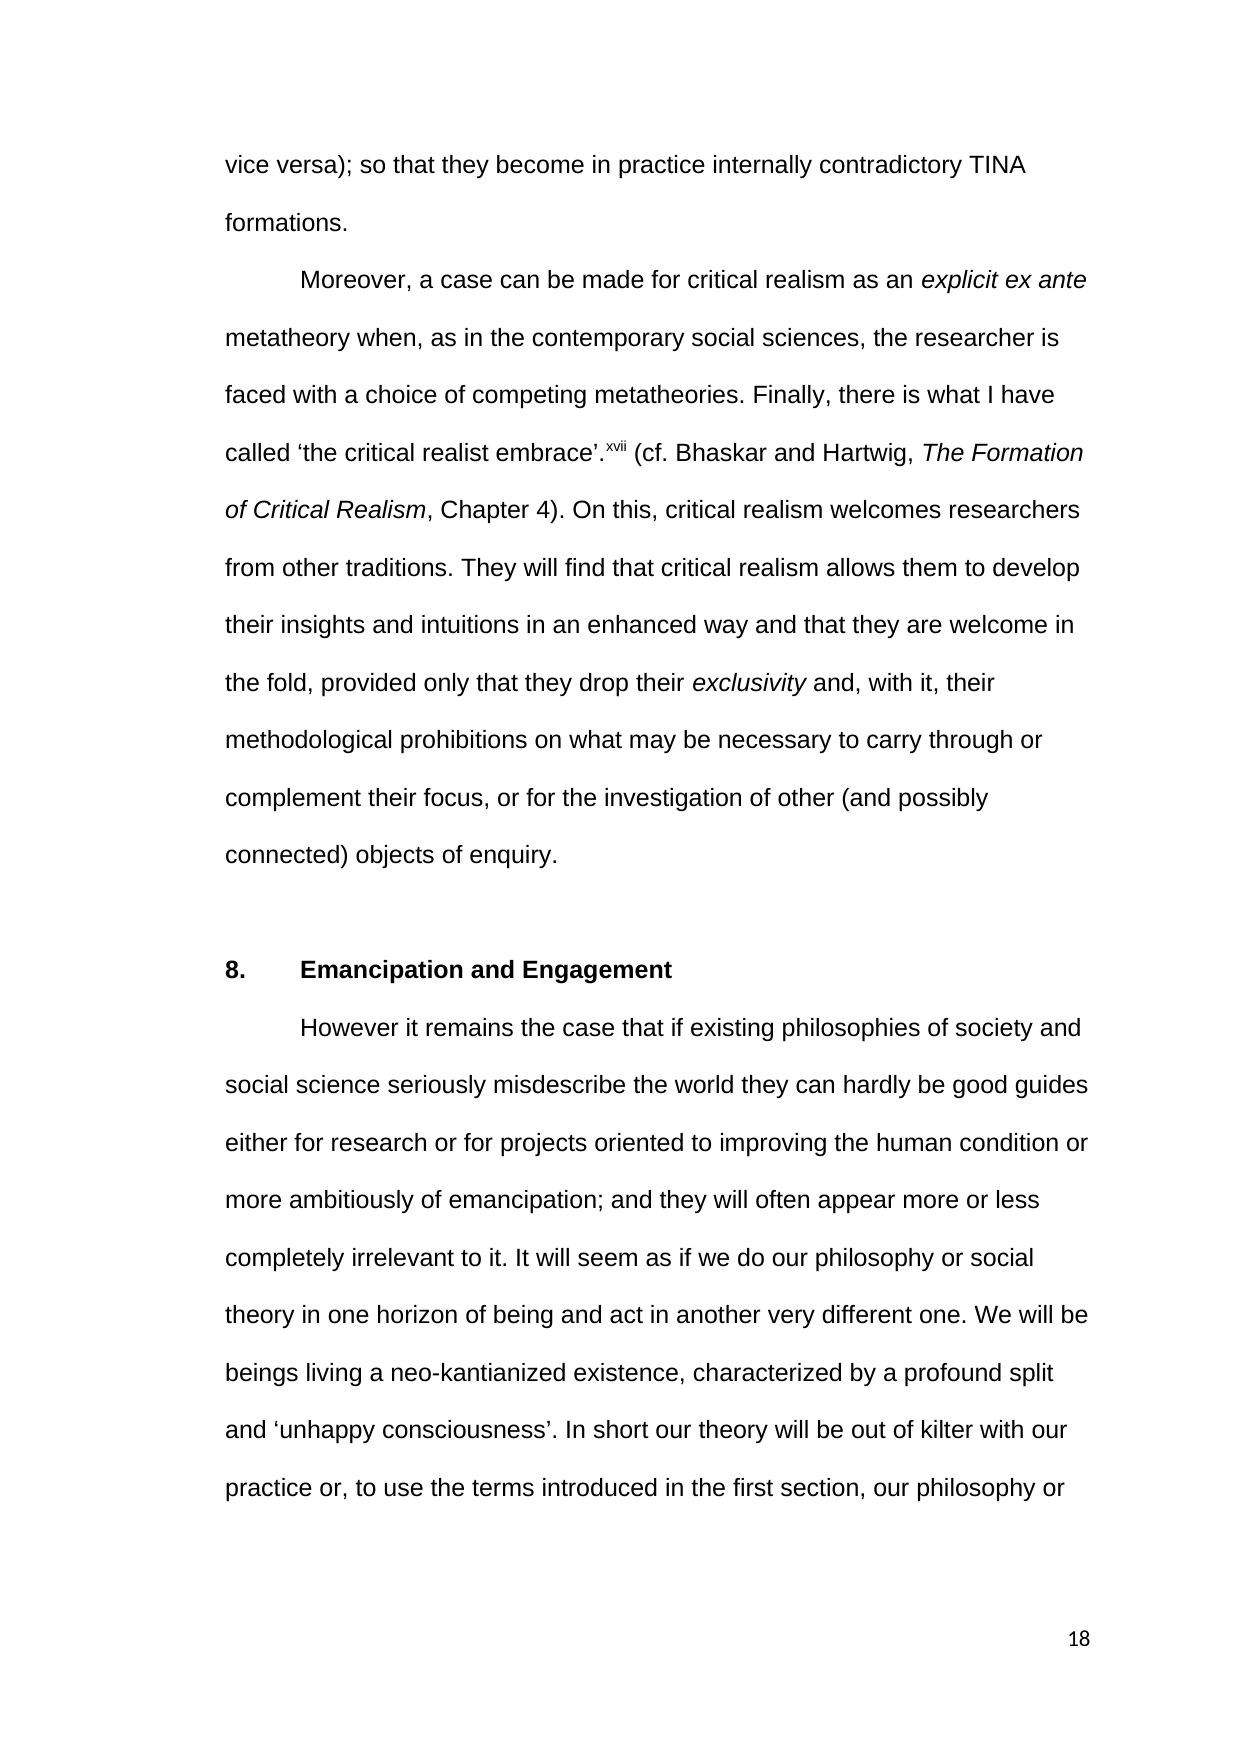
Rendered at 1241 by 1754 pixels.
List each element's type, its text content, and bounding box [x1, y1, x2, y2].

text Moreover, a case can be made for critical realism as an explicit ex ante metatheory when, as in the contemporary social sciences, the researcher is faced with a choice of competing metatheories. Finally, there is what I have called ‘the critical realist embrace’. (cf. Bhaskar and Hartwig, The Formation of Critical Realism, Chapter 4). On this, critical realism welcomes researchers from other traditions. They will find that critical realism allows them to develop their insights and intuitions in an enhanced way and that they are welcome in the fold, provided only that they drop their exclusivity and, with it, their methodological prohibitions on what may be necessary to carry through or complement their focus, or for the investigation of other (and possibly connected) objects of enquiry. [225, 265, 1090, 869]
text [225, 150, 1090, 236]
text 8. Emancipation and Engagement [225, 955, 1090, 984]
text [225, 1012, 1090, 1501]
